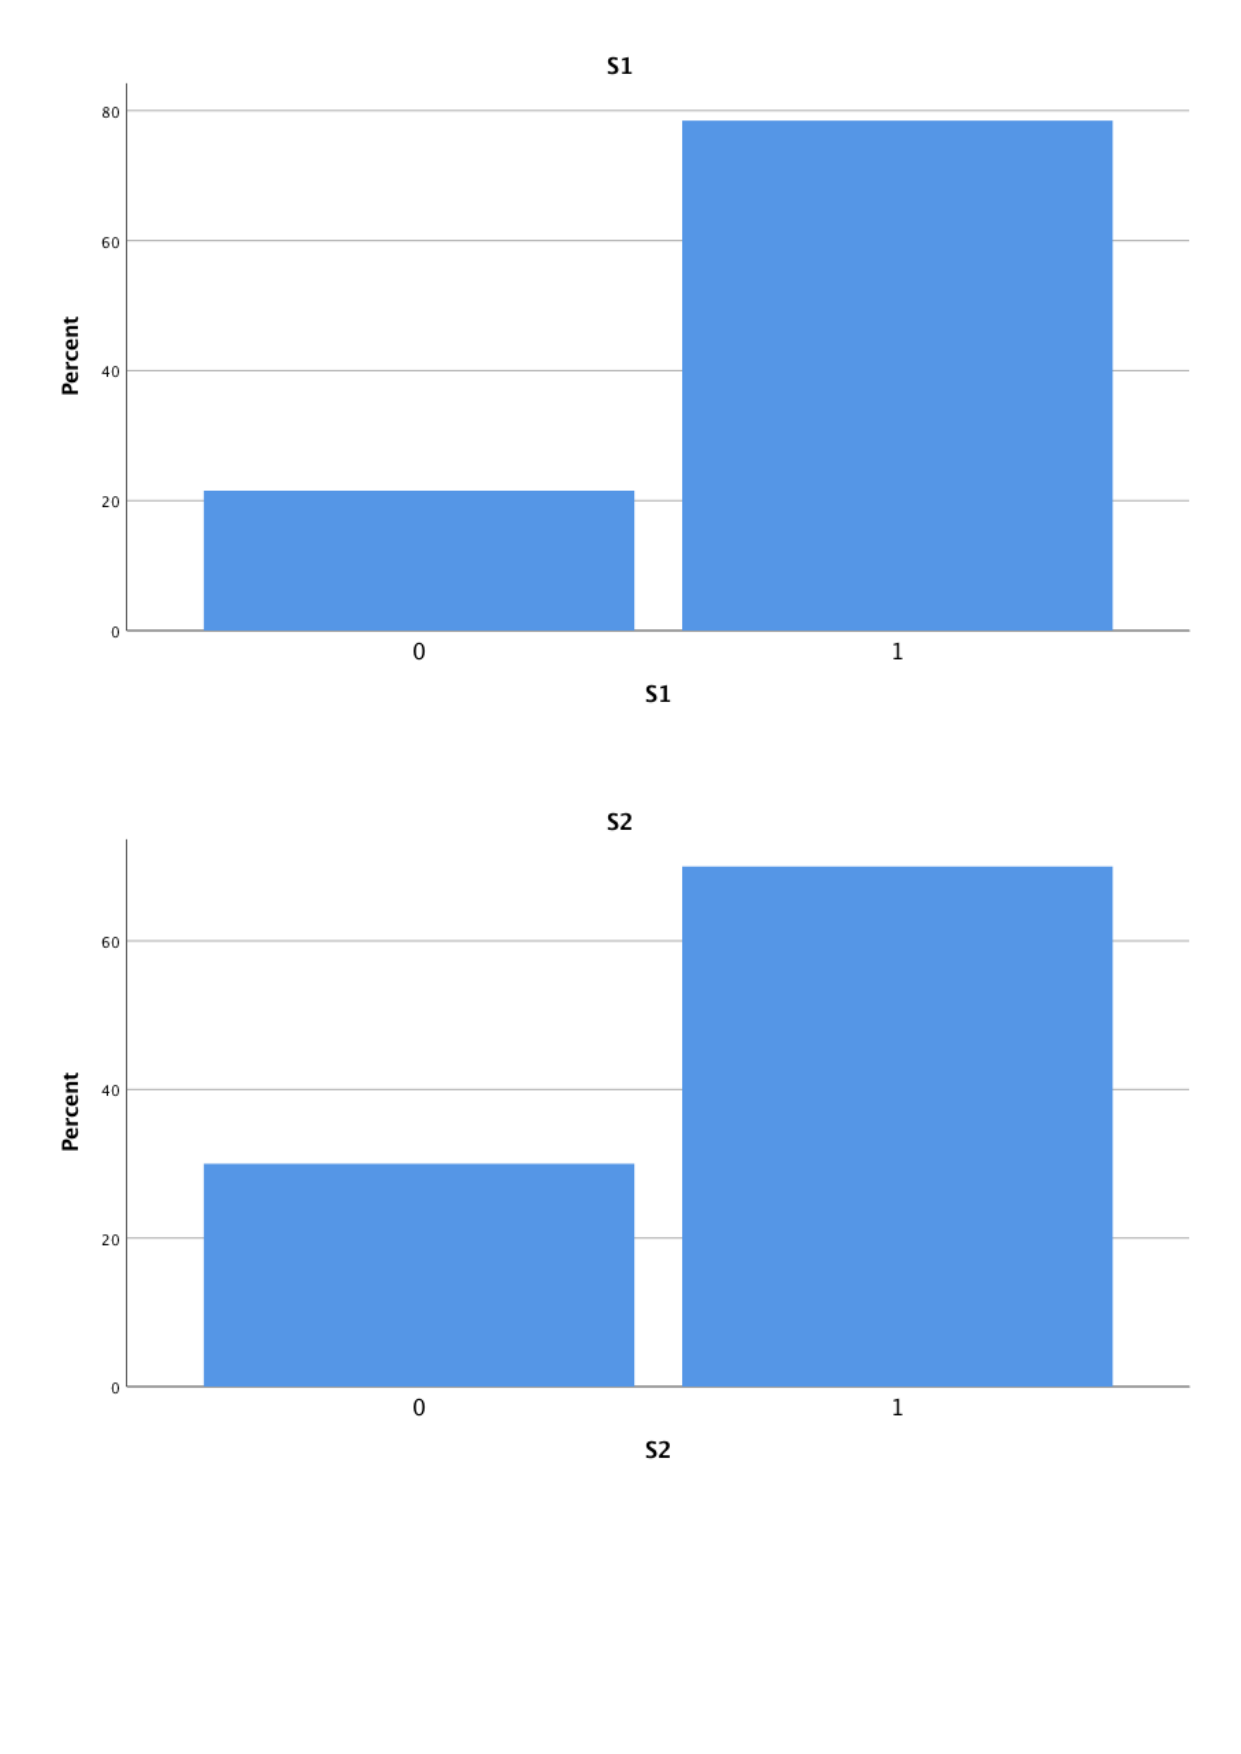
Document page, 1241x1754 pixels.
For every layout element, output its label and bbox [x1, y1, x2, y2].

picture [37, 37, 1203, 724]
picture [37, 793, 1203, 1480]
